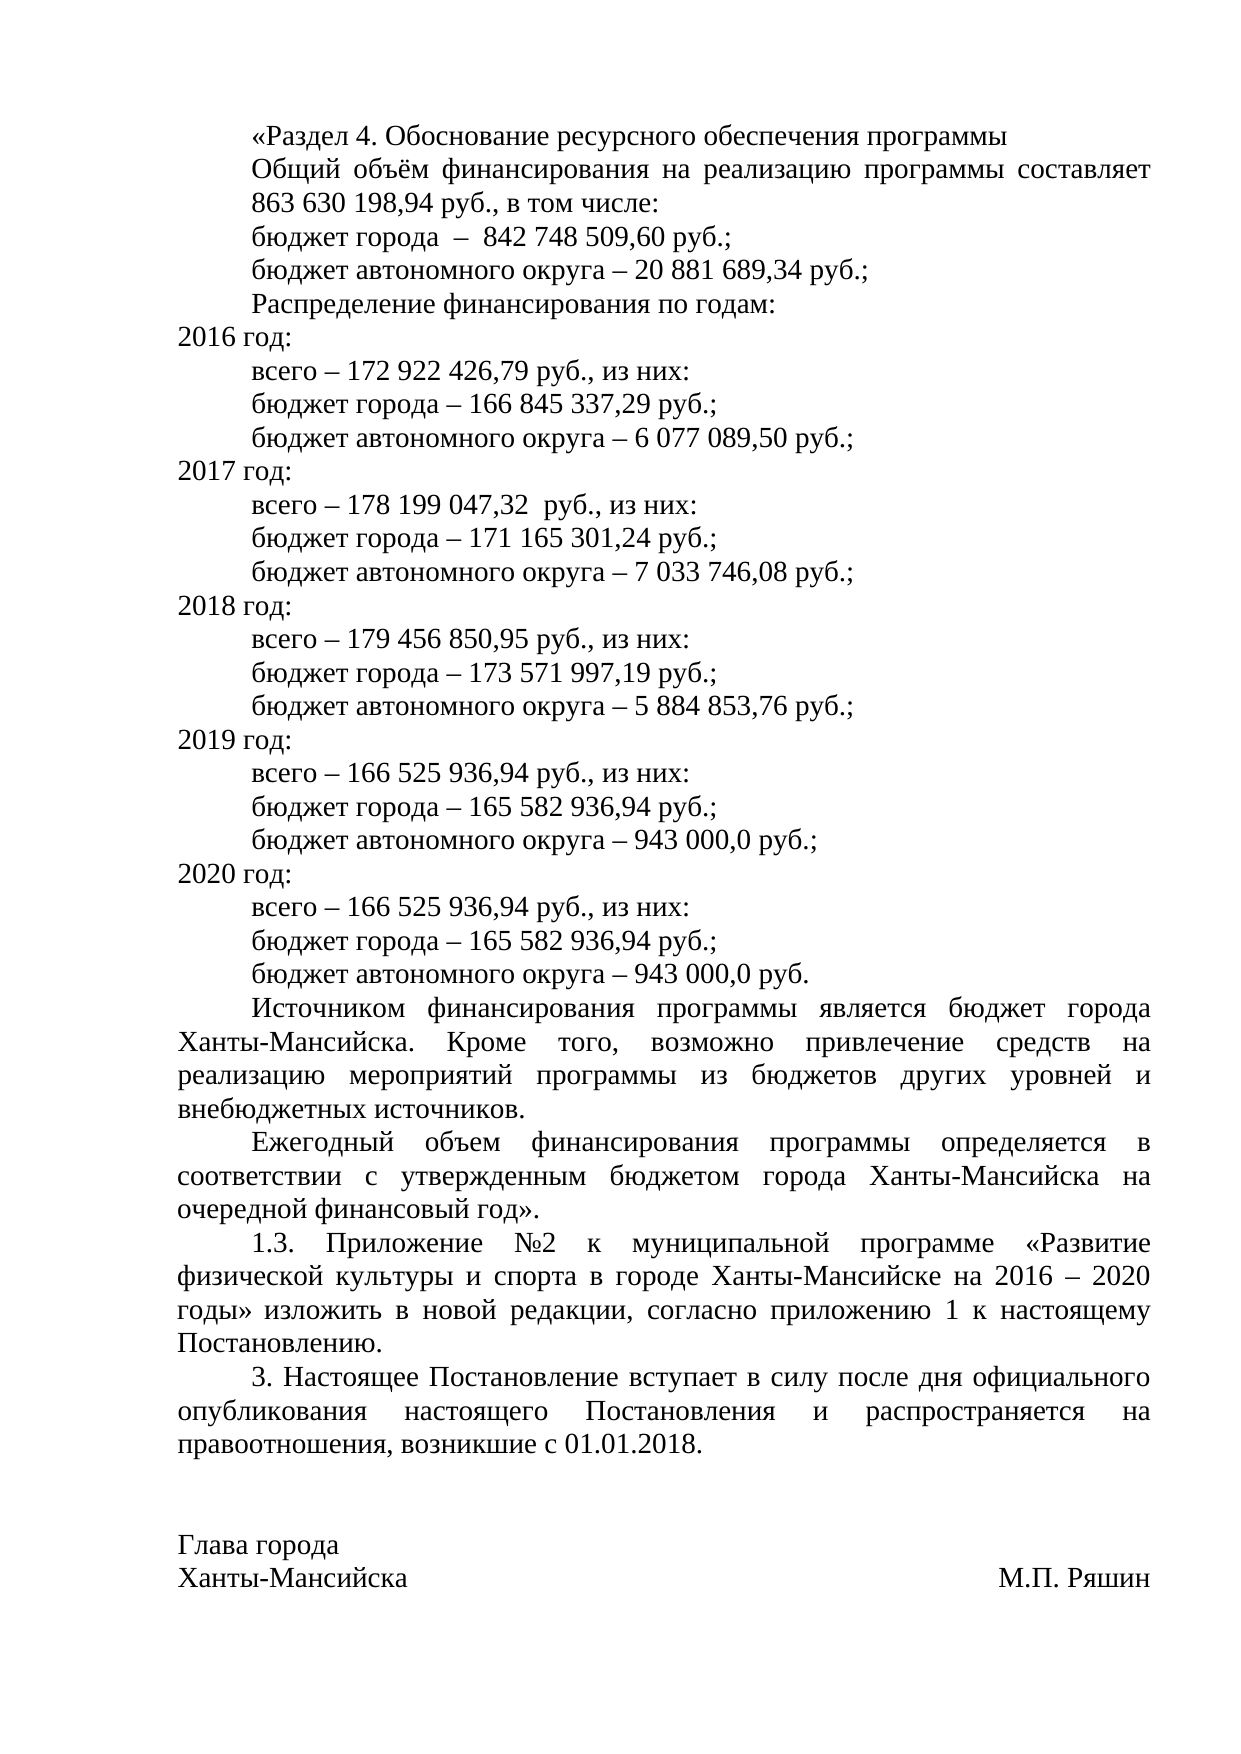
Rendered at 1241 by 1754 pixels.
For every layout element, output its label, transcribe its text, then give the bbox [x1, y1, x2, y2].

text Распределение финансирования по годам: [177, 286, 1152, 319]
text Общий объём финансирования на реализацию программы составляет 863 630 198,94 руб., в том числе: [251, 152, 1152, 219]
text бюджет автономного округа – 943 000,0 руб.; [251, 822, 1152, 856]
text всего – 172 922 426,79 руб., из них: [251, 353, 1152, 386]
text бюджет города – 173 571 997,19 руб.; [251, 655, 1152, 688]
text всего – 178 199 047,32 руб., из них: [251, 487, 1152, 521]
text 2017 год: [177, 453, 1152, 487]
text 2018 год: [177, 588, 1152, 621]
text 3. Настоящее Постановление вступает в силу после дня официального опубликования настоящего Постановления и распространяется на правоотношения, возникшие с 01.01.2018. [177, 1359, 1152, 1460]
text бюджет города – 166 845 337,29 руб.; [251, 386, 1152, 420]
text 2019 год: [177, 722, 1152, 755]
text бюджет автономного округа – 6 077 089,50 руб.; [251, 420, 1152, 453]
text бюджет автономного округа – 20 881 689,34 руб.; [251, 252, 1152, 286]
text бюджет города – 842 748 509,60 руб.; [177, 219, 1152, 252]
text 2020 год: [177, 856, 1152, 889]
text бюджет города – 171 165 301,24 руб.; [251, 521, 1152, 554]
text Ханты-Мансийска М.П. Ряшин [177, 1560, 1152, 1594]
text 2016 год: [177, 319, 1152, 353]
text всего – 179 456 850,95 руб., из них: [251, 621, 1152, 655]
text «Раздел 4. Обоснование ресурсного обеспечения программы [177, 118, 1152, 152]
text бюджет автономного округа – 7 033 746,08 руб.; [251, 554, 1152, 588]
text Глава города [177, 1527, 1152, 1560]
text бюджет города – 165 582 936,94 руб.; [251, 923, 1152, 957]
text всего – 166 525 936,94 руб., из них: [251, 889, 1152, 923]
text бюджет автономного округа – 943 000,0 руб. [177, 957, 1152, 990]
text бюджет города – 165 582 936,94 руб.; [251, 789, 1152, 822]
text Ежегодный объем финансирования программы определяется в соответствии с утвержденным бюджетом города Ханты-Мансийска на очередной финансовый год». [177, 1124, 1152, 1225]
text бюджет автономного округа – 5 884 853,76 руб.; [251, 688, 1152, 722]
text Источником финансирования программы является бюджет города Ханты-Мансийска. Кроме того, возможно привлечение средств на реализацию мероприятий программы из бюджетов других уровней и внебюджетных источников. [177, 990, 1152, 1124]
text всего – 166 525 936,94 руб., из них: [251, 755, 1152, 789]
text 1.3. Приложение №2 к муниципальной программе «Развитие физической культуры и спорта в городе Ханты-Мансийске на 2016 – 2020 годы» изложить в новой редакции, согласно приложению 1 к настоящему Постановлению. [177, 1225, 1152, 1359]
